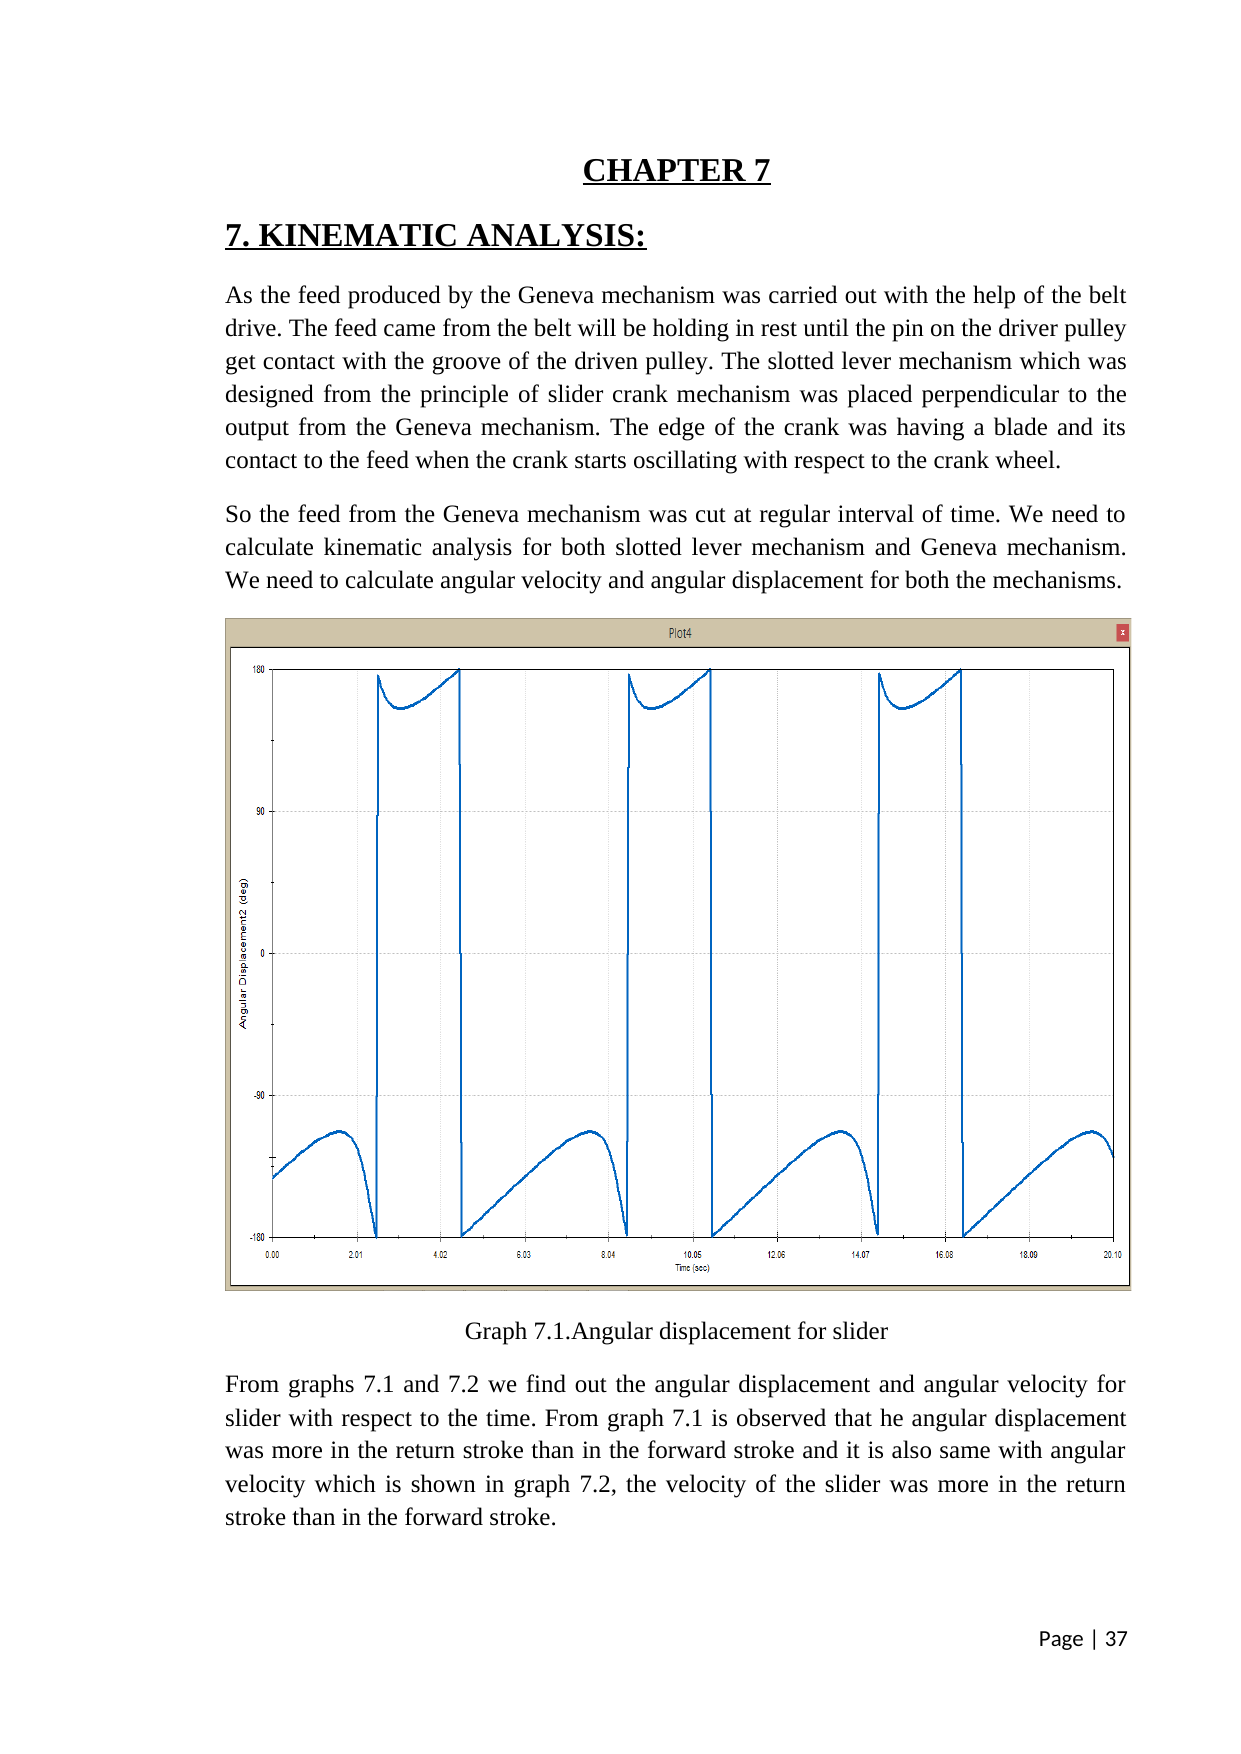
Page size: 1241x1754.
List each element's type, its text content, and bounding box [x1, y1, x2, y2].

text CHAPTER 7 [225, 150, 1128, 188]
picture [225, 618, 1132, 1291]
text From graphs 7.1 and 7.2 we find out the angular displacement and angular velocity for slider with respect to the time. From graph 7.1 is observed that he angular displacement was more in the return stroke than in the forward stroke and it is also same with angular velocity which is shown in graph 7.2, the velocity of the slider was more in the return stroke than in the forward stroke. [225, 1369, 1128, 1530]
text 7. KINEMATIC ANALYSIS: [225, 215, 1128, 253]
text So the feed from the Geneva mechanism was cut at regular interval of time. We need to calculate kinematic analysis for both slotted lever mechanism and Geneva mechanism. We need to calculate angular velocity and angular displacement for both the mechanisms. [225, 499, 1128, 593]
text As the feed produced by the Geneva mechanism was carried out with the help of the belt drive. The feed came from the belt will be holding in rest until the pin on the driver pulley get contact with the groove of the driven pulley. The slotted lever mechanism which was designed from the principle of slider crank mechanism was placed perpendicular to the output from the Geneva mechanism. The edge of the crank was having a blade and its contact to the feed when the crank starts oscillating with respect to the crank wheel. [225, 280, 1128, 474]
text Graph 7.1.Angular displacement for slider [225, 1316, 1128, 1344]
